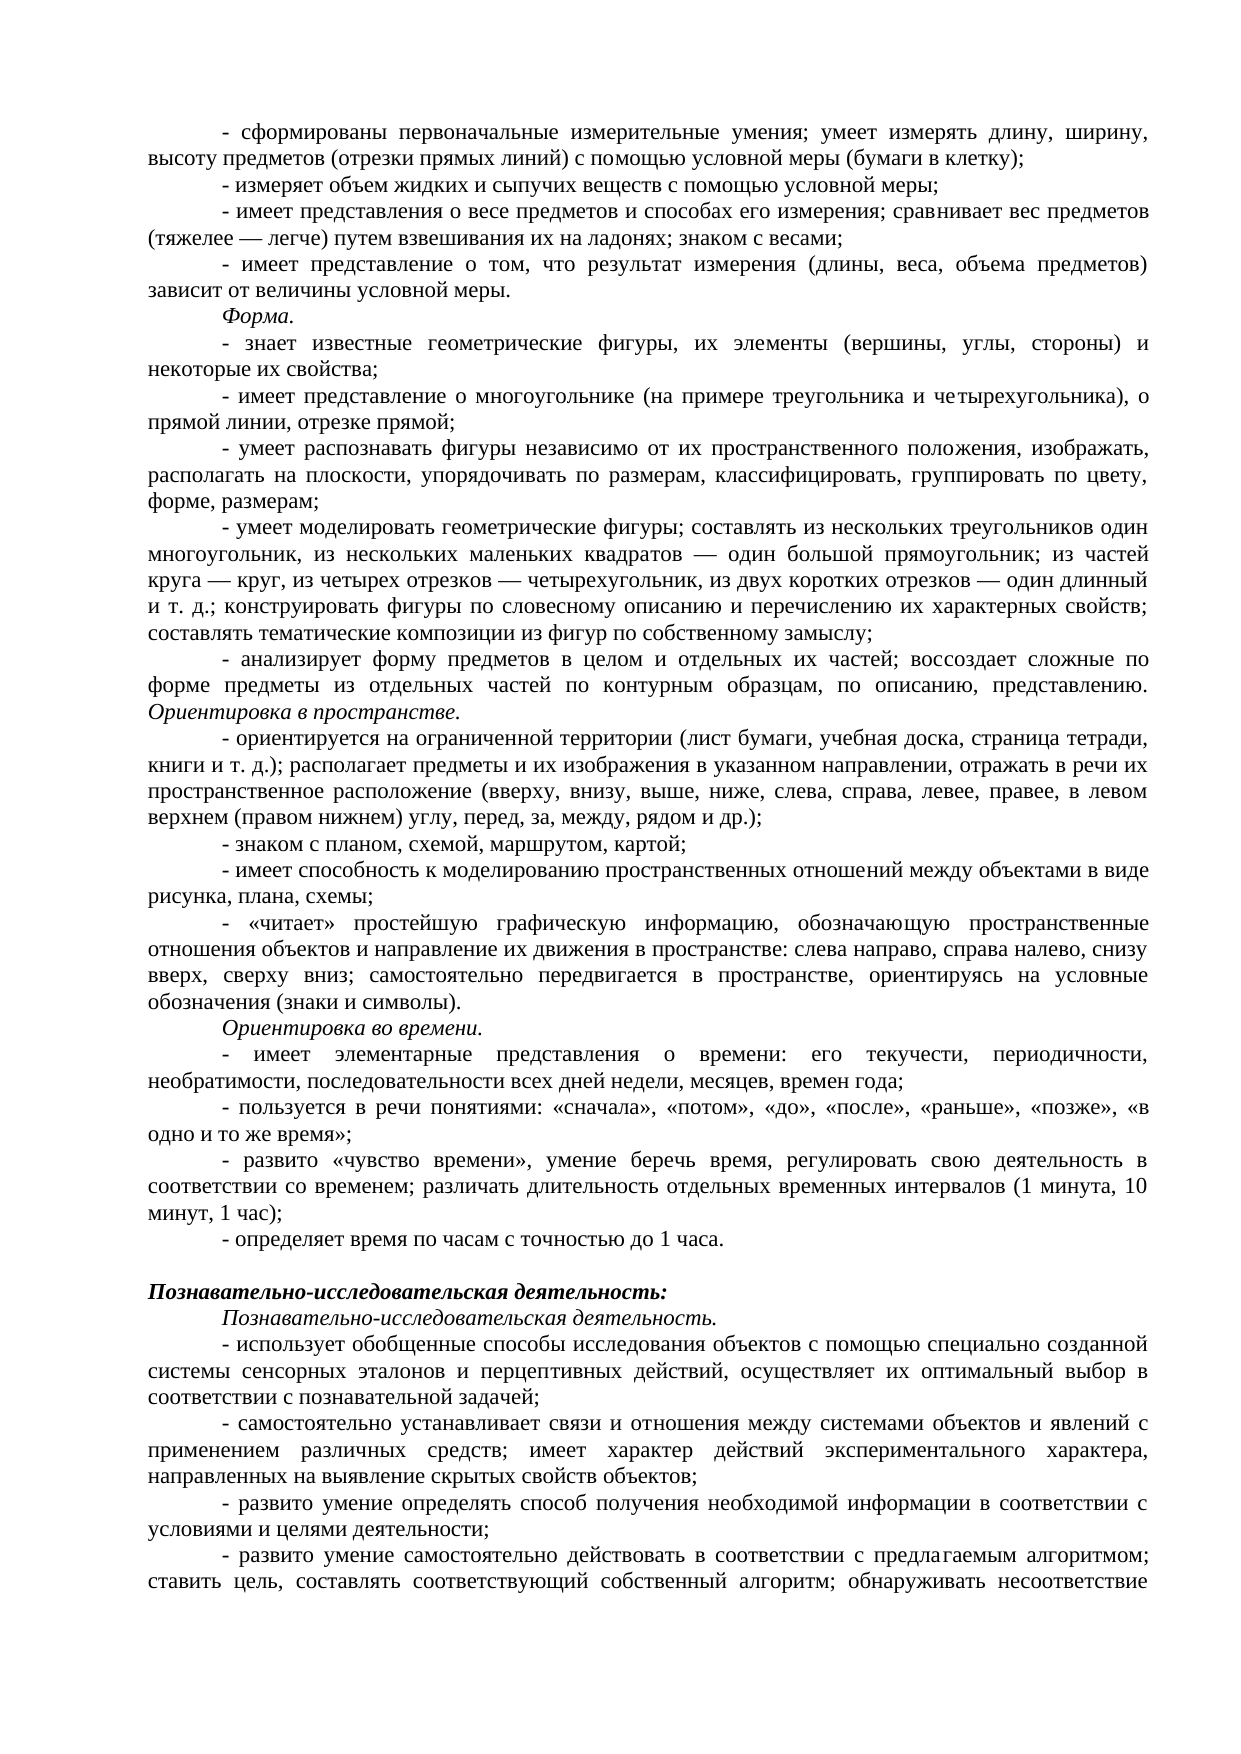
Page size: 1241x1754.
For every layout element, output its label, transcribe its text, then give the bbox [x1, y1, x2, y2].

text - развито «чувство времени», умение беречь время, регулировать свою деятельность в соответствии со временем; различать длительность отдельных временных интервалов (1 минута, 10 минут, 1 час); [148, 1146, 1149, 1225]
text - развито умение определять способ получения необходимой информации в соответствии с условиями и целями деятельности; [148, 1488, 1149, 1541]
text - анализирует форму предметов в целом и отдельных их частей; воссоздает сложные по форме предметы из отдельных частей по контурным образцам, по описанию, представлению. Ориентировка в пространстве. [148, 645, 1149, 724]
text - умеет распознавать фигуры независимо от их пространственного положения, изображать, располагать на плоскости, упорядочивать по размерам, классифицировать, группировать по цвету, форме, размерам; [148, 434, 1149, 513]
text Ориентировка во времени. [148, 1014, 1149, 1041]
text - сформированы первоначальные измерительные умения; умеет измерять длину, ширину, высоту предметов (отрезки прямых линий) с помощью условной меры (бумаги в клетку); [148, 118, 1149, 171]
text - имеет элементарные представления о времени: его текучести, периодичности, необратимости, последовательности всех дней недели, месяцев, времен года; [148, 1041, 1149, 1093]
text - пользуется в речи понятиями: «сначала», «потом», «до», «после», «раньше», «позже», «в одно и то же время»; [148, 1093, 1149, 1146]
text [148, 1541, 1149, 1594]
text - ориентируется на ограниченной территории (лист бумаги, учебная доска, страница тетради, книги и т. д.); располагает предметы и их изображения в указанном направлении, отражать в речи их пространственное расположение (вверху, внизу, выше, ниже, слева, справа, левее, правее, в левом верхнем (правом нижнем) углу, перед, за, между, рядом и др.); [148, 724, 1149, 830]
text - знает известные геометрические фигуры, их элементы (вершины, углы, стороны) и некоторые их свойства; [148, 329, 1149, 382]
text - определяет время по часам с точностью до 1 часа. [148, 1225, 1152, 1251]
text Форма. [148, 303, 1149, 329]
text - умеет моделировать геометрические фигуры; составлять из нескольких треугольников один многоугольник, из нескольких маленьких квадратов — один большой прямоугольник; из частей круга — круг, из четырех отрезков — четырехугольник, из двух коротких отрезков — один длинный и т. д.; конструировать фигуры по словесному описанию и перечислению их характерных свойств; составлять тематические композиции из фигур по собственному замыслу; [148, 513, 1149, 645]
text Познавательно-исследовательская деятельность: [148, 1278, 1149, 1304]
text - знаком с планом, схемой, маршрутом, картой; [148, 830, 1152, 856]
text - измеряет объем жидких и сыпучих веществ с помощью условной меры; [148, 171, 1149, 197]
text - имеет способность к моделированию пространственных отношений между объектами в виде рисунка, плана, схемы; [148, 856, 1149, 909]
text - самостоятельно устанавливает связи и отношения между системами объектов и явлений с применением различных средств; имеет характер действий экспериментального характера, направленных на выявление скрытых свойств объектов; [148, 1409, 1149, 1488]
text - использует обобщенные способы исследования объектов с помощью специально созданной системы сенсорных эталонов и перцептивных действий, осуществляет их оптимальный выбор в соответствии с познавательной задачей; [148, 1330, 1149, 1409]
text Познавательно-исследовательская деятельность. [148, 1304, 1149, 1330]
text - имеет представление о том, что результат измерения (длины, веса, объема предметов) зависит от величины условной меры. [148, 250, 1149, 303]
text - имеет представления о весе предметов и способах его измерения; сравнивает вес предметов (тяжелее — легче) путем взвешивания их на ладонях; знаком с весами; [148, 197, 1149, 250]
text - имеет представление о многоугольнике (на примере треугольника и четырехугольника), о прямой линии, отрезке прямой; [148, 382, 1149, 434]
text - «читает» простейшую графическую информацию, обозначающую пространственные отношения объектов и направление их движения в пространстве: слева направо, справа налево, снизу вверх, сверху вниз; самостоятельно передвигается в пространстве, ориентируясь на условные обозначения (знаки и символы). [148, 909, 1149, 1014]
